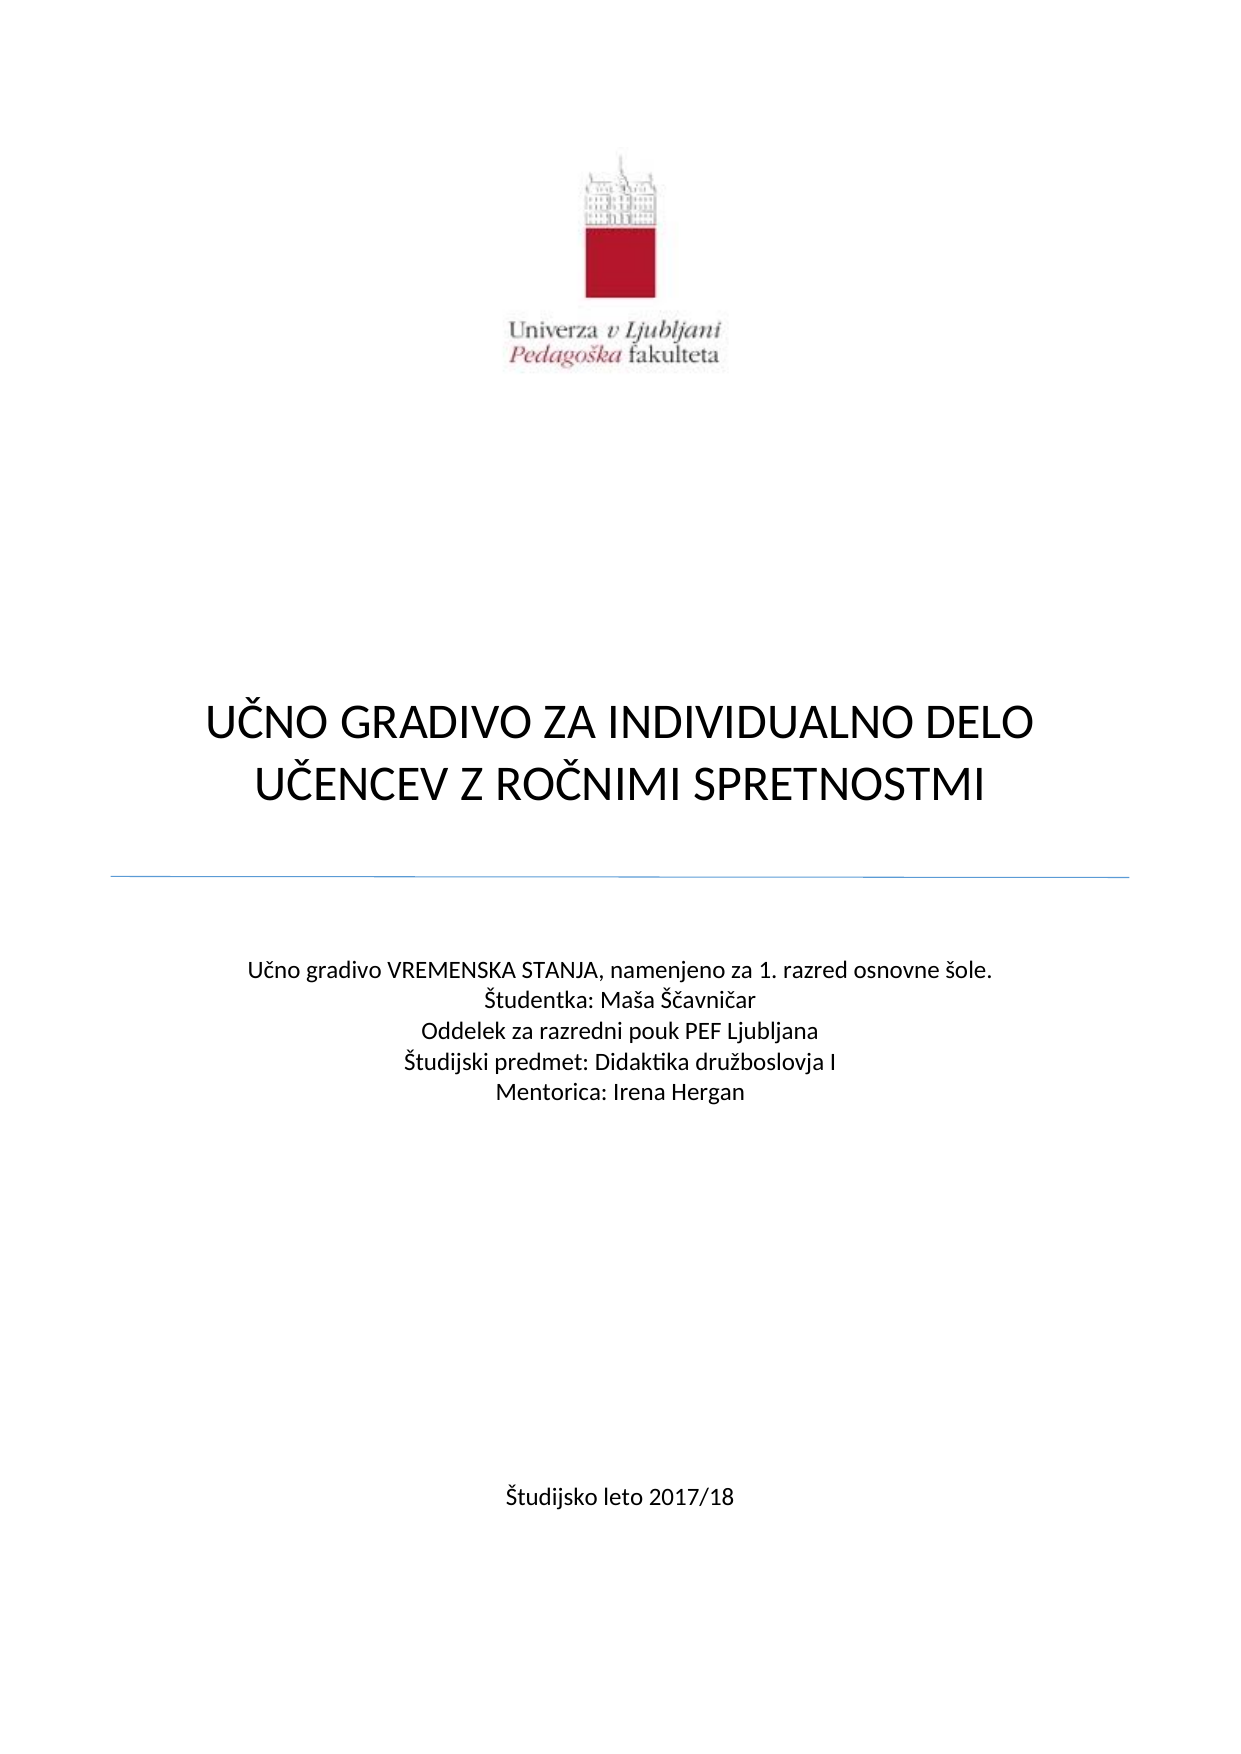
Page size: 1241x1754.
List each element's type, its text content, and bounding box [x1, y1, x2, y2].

title UČNO GRADIVO ZA INDIVIDUALNO DELO UČENCEV Z ROČNIMI SPRETNOSTMI [148, 690, 1093, 812]
text Študijsko leto 2017/18 [148, 1481, 1093, 1511]
title Mentorica: Irena Hergan [148, 1076, 1093, 1107]
picture [453, 147, 787, 386]
title Učno gradivo VREMENSKA STANJA, namenjeno za 1. razred osnovne šole. [148, 954, 1093, 984]
title Oddelek za razredni pouk PEF Ljubljana [148, 1015, 1093, 1046]
title Študentka: Maša Ščavničar [148, 984, 1093, 1015]
title Študijski predmet: Didaktika družboslovja I [148, 1046, 1093, 1076]
